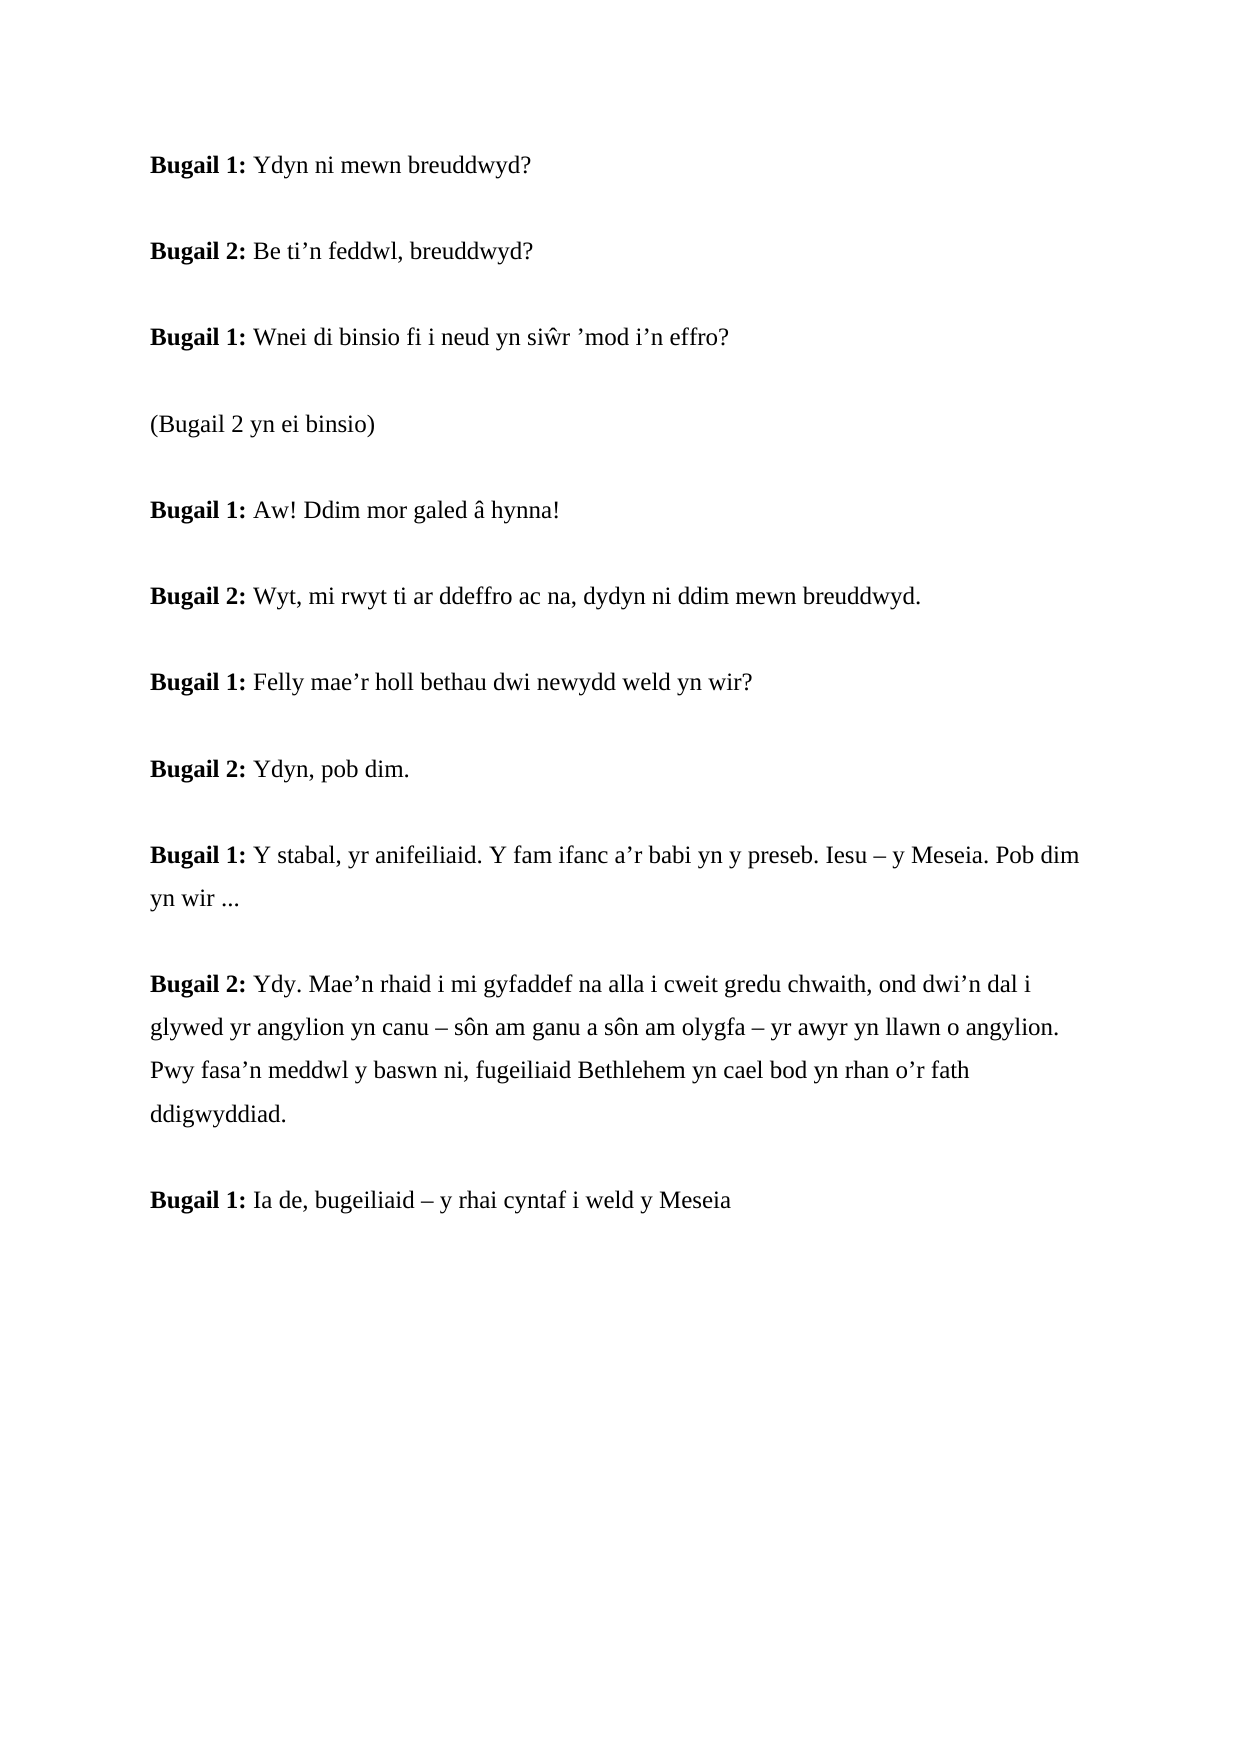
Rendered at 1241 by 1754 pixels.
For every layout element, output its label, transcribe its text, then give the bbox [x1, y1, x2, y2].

text Bugail 2: Wyt, mi rwyt ti ar ddeffro ac na, dydyn ni ddim mewn breuddwyd. [150, 581, 1090, 610]
text Bugail 1: Ydyn ni mewn breuddwyd? [150, 150, 1090, 179]
text Bugail 1: Y stabal, yr anifeiliaid. Y fam ifanc a’r babi yn y preseb. Iesu – y Meseia. Pob dim yn wir ... [150, 840, 1090, 912]
text Bugail 2: Be ti’n feddwl, breuddwyd? [150, 236, 1090, 265]
text Bugail 1: Aw! Ddim mor galed â hynna! [150, 495, 1090, 524]
text Bugail 2: Ydy. Mae’n rhaid i mi gyfaddef na alla i cweit gredu chwaith, ond dwi’n dal i glywed yr angylion yn canu – sôn am ganu a sôn am olygfa – yr awyr yn llawn o angylion. [150, 969, 1090, 1041]
text Bugail 1: Wnei di binsio fi i neud yn siŵr ’mod i’n effro? [150, 322, 1090, 351]
text (Bugail 2 yn ei binsio) [150, 409, 1090, 437]
text Pwy fasa’n meddwl y baswn ni, fugeiliaid Bethlehem yn cael bod yn rhan o’r fath ddigwyddiad. [150, 1056, 1090, 1127]
text Bugail 2: Ydyn, pob dim. [150, 754, 1090, 782]
text Bugail 1: Felly mae’r holl bethau dwi newydd weld yn wir? [150, 667, 1090, 696]
text Bugail 1: Ia de, bugeiliaid – y rhai cyntaf i weld y Meseia [150, 1185, 1090, 1214]
